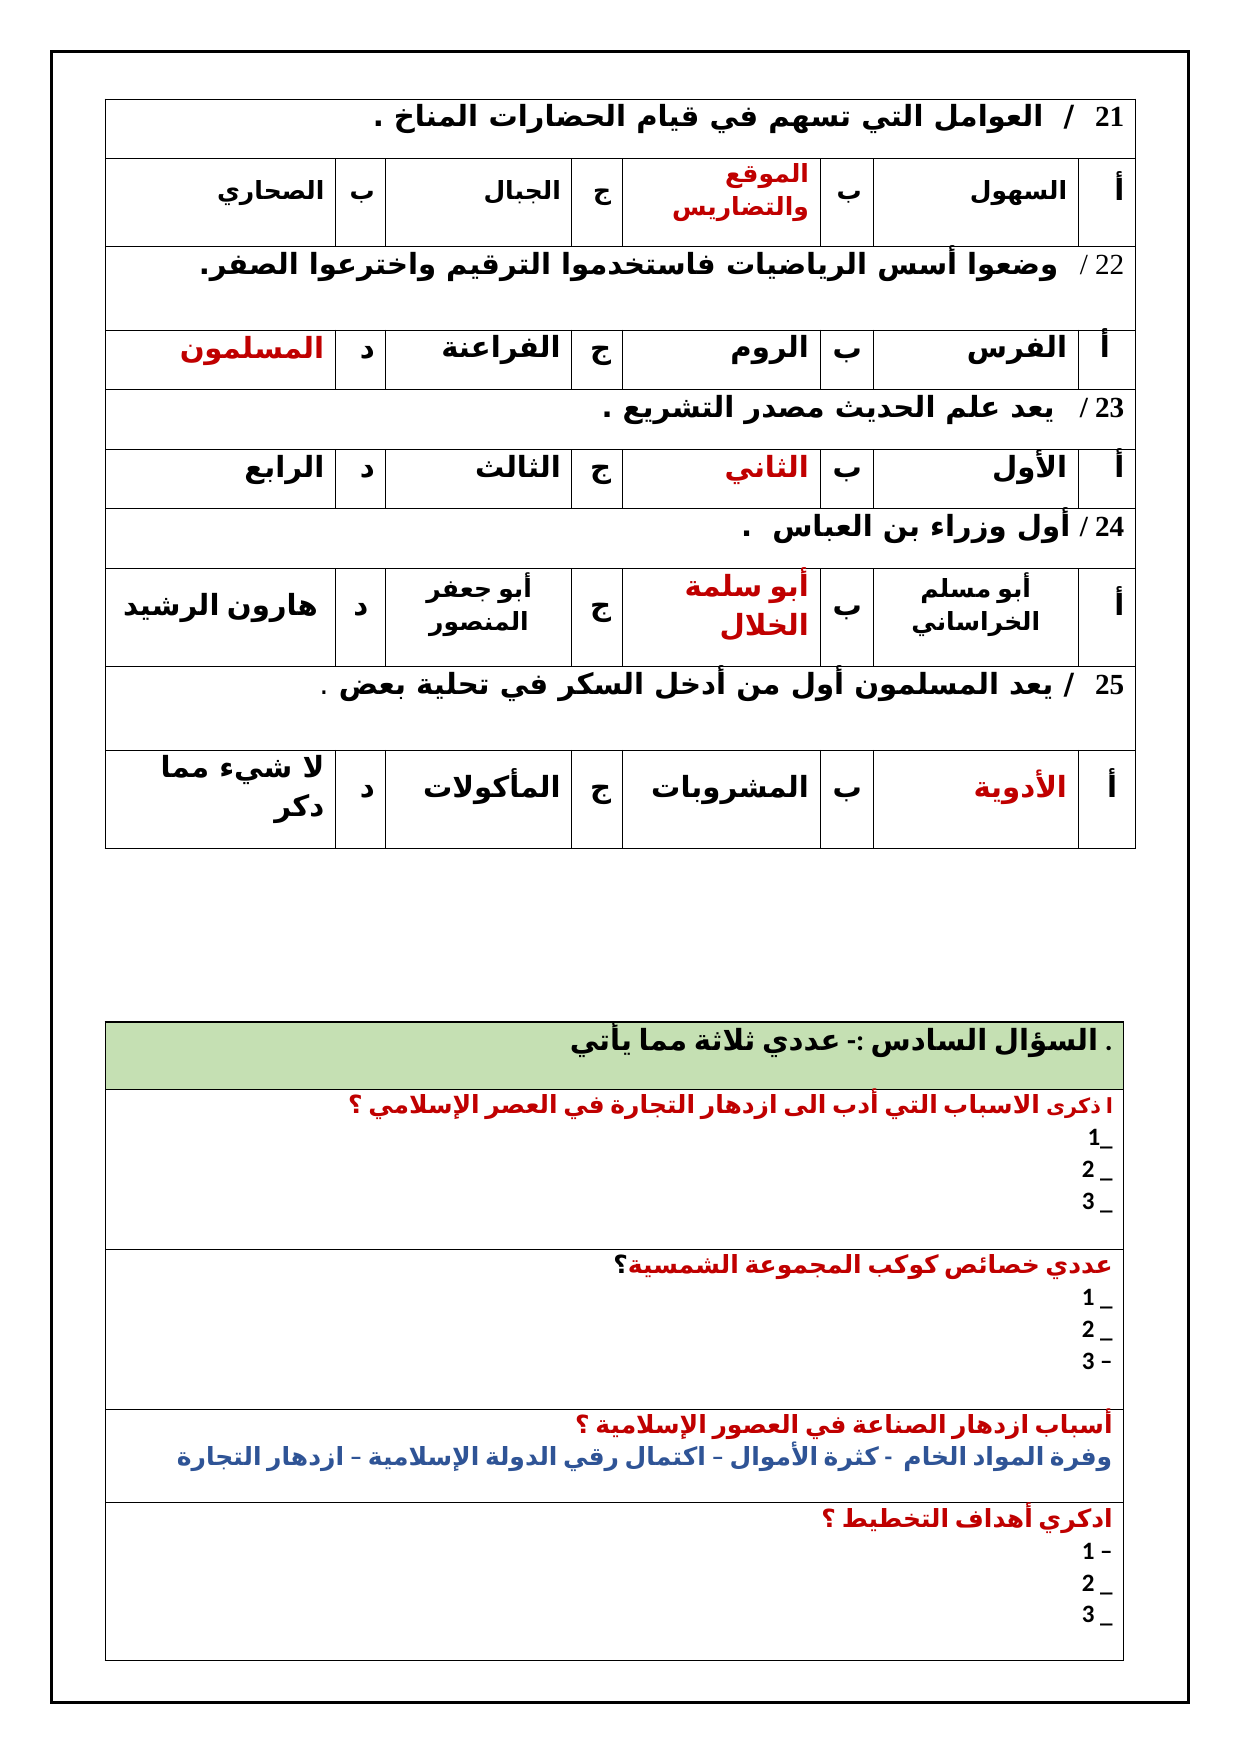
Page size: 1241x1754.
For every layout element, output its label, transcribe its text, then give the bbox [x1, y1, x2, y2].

table_cell الفراعنة [386, 331, 571, 389]
table_header 21 / العوامل التي تسهم في قيام الحضارات المناخ . [106, 100, 1135, 158]
table_cell الموقع والتضاريس [623, 159, 820, 246]
table_cell د [336, 569, 385, 666]
table_cell ب [821, 331, 873, 389]
table_cell المسلمون [106, 331, 335, 389]
table_cell 24 / أول وزراء بن العباس . [106, 509, 1135, 568]
table_cell ب [821, 450, 873, 508]
table_cell أ [1079, 751, 1135, 848]
table_cell الثاني [623, 450, 820, 508]
table_cell ب [821, 569, 873, 666]
table_cell أ [1079, 569, 1135, 666]
table_cell ادكري أهداف التخطيط ؟ 1 – 2 _ 3 _ [106, 1503, 1123, 1660]
table_cell أسباب ازدهار الصناعة في العصور الإسلامية ؟ وفرة المواد الخام - كثرة الأموال – اكتمال رقي الدولة الإسلامية – ازدهار التجارة [106, 1410, 1123, 1502]
table_cell أ [1079, 450, 1135, 508]
table_cell د [336, 331, 385, 389]
table_cell الروم [623, 331, 820, 389]
table_cell الثالث [386, 450, 571, 508]
table_cell ج [572, 159, 622, 246]
table_cell أ [1079, 159, 1135, 246]
table_cell لا شيء مما دكر [106, 751, 335, 848]
table_cell أبو مسلم الخراساني [874, 569, 1078, 666]
table_cell عددي خصائص كوكب المجموعة الشمسية؟ 1 _ 2 _ 3 – [106, 1250, 1123, 1408]
table_cell الفرس [874, 331, 1078, 389]
table_cell أ [1079, 331, 1135, 389]
table_cell 22 / وضعوا أسس الرياضيات فاستخدموا الترقيم واخترعوا الصفر. [106, 247, 1135, 329]
table_cell الأول [874, 450, 1078, 508]
table_cell الصحاري [106, 159, 335, 246]
table_header السؤال السادس :- عددي ثلاثة مما يأتي . [106, 1023, 1123, 1089]
table_cell 23 / يعد علم الحديث مصدر التشريع . [106, 390, 1135, 449]
table_cell السهول [874, 159, 1078, 246]
table_cell المأكولات [386, 751, 571, 848]
table_cell أبو جعفر المنصور [386, 569, 571, 666]
table_cell د [336, 450, 385, 508]
table_cell الجبال [386, 159, 571, 246]
table_cell ا ذكرى الاسباب التي أدب الى ازدهار التجارة في العصر الإسلامي ؟ 1_ 2 _ 3 _ [106, 1090, 1123, 1248]
table_cell المشروبات [623, 751, 820, 848]
table_cell ب [336, 159, 385, 246]
table_cell 25 / يعد المسلمون أول من أدخل السكر في تحلية بعض . [106, 667, 1135, 750]
table_cell الرابع [106, 450, 335, 508]
table_cell ج [572, 569, 622, 666]
table_cell ب [821, 159, 873, 246]
table_cell ب [821, 751, 873, 848]
table_cell ج [572, 331, 622, 389]
table_cell الأدوية [874, 751, 1078, 848]
table_cell أبو سلمة الخلال [623, 569, 820, 666]
table_cell ج [572, 751, 622, 848]
table_cell ج [572, 450, 622, 508]
table_cell د [336, 751, 385, 848]
table_cell هارون الرشيد [106, 569, 335, 666]
